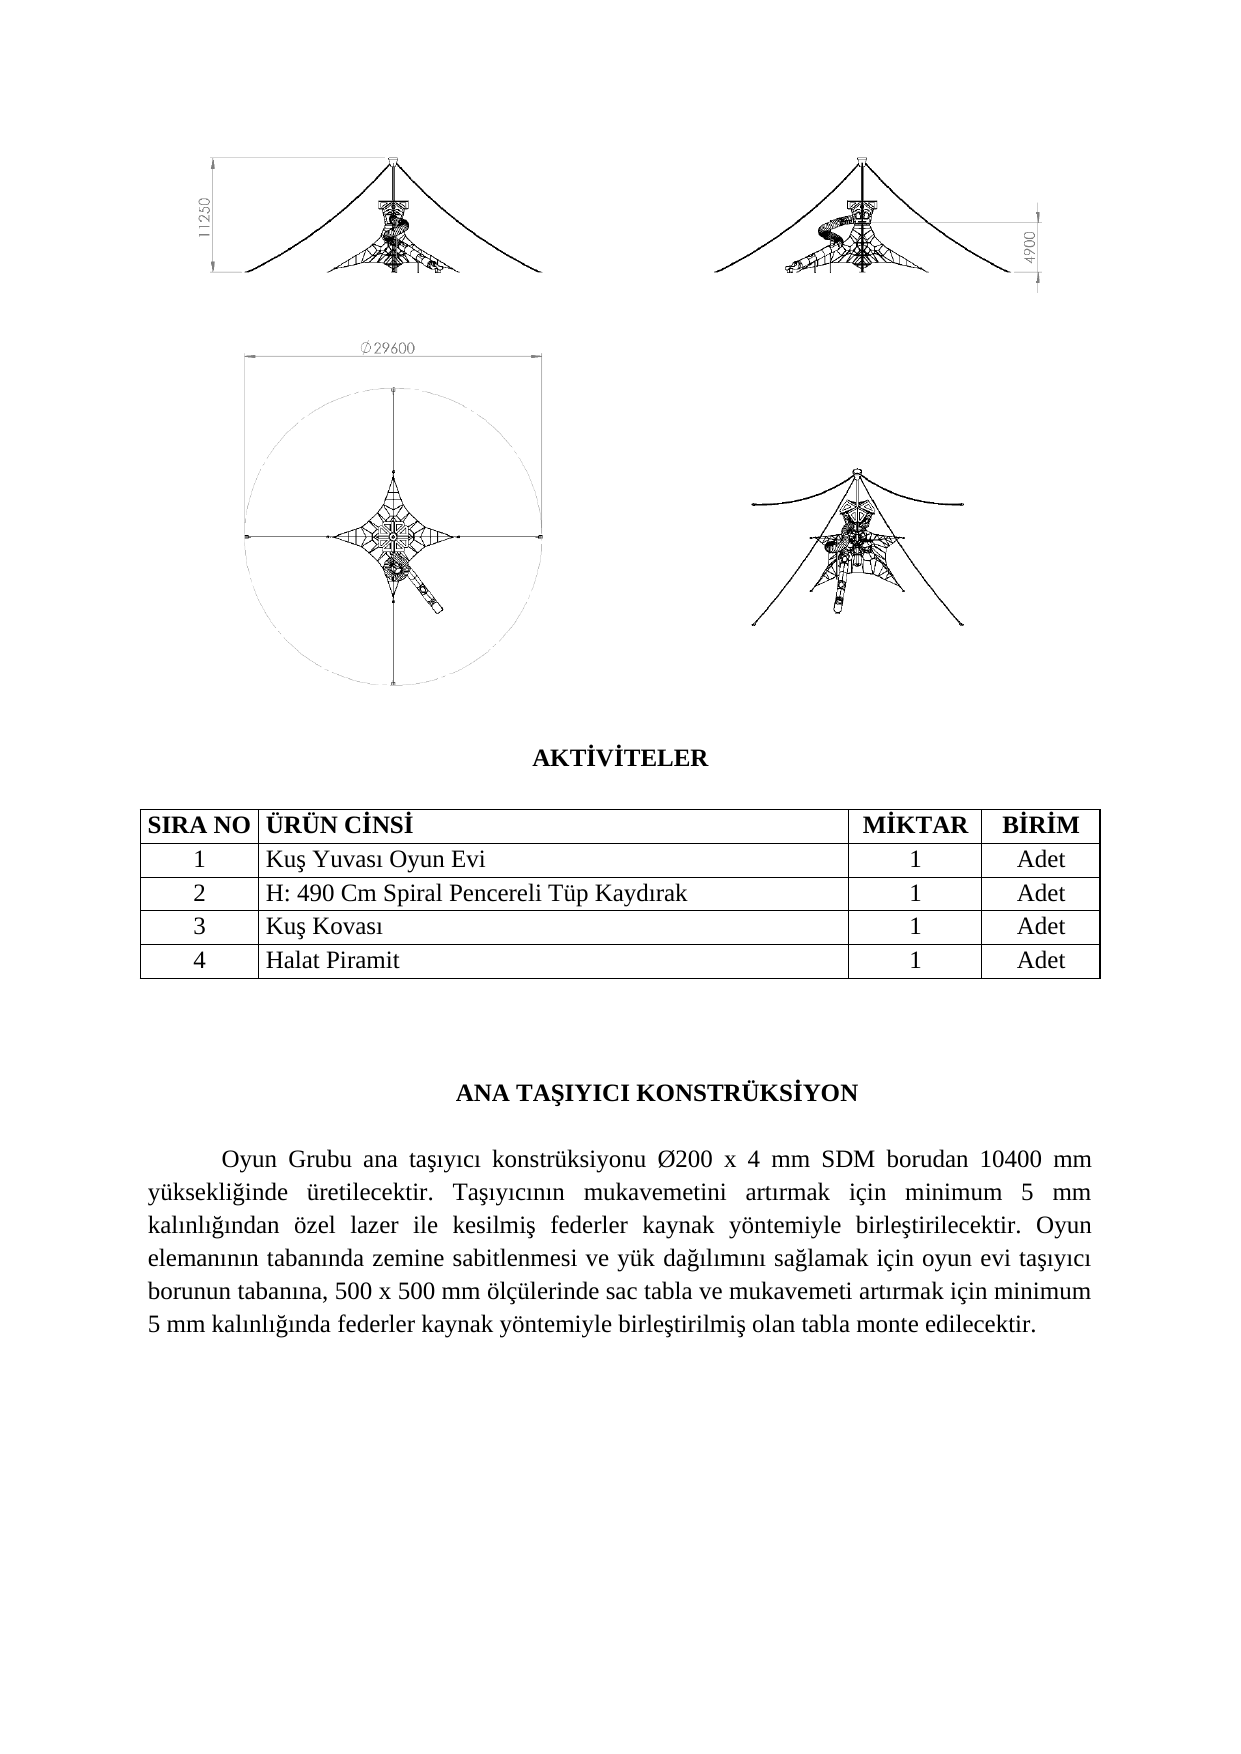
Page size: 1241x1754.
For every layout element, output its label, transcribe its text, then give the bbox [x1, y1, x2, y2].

table_header SIRA NO [141, 810, 258, 843]
text ANA TAŞIYICI KONSTRÜKSİYON [148, 1078, 1093, 1106]
table_cell Kuş Kovası [259, 911, 848, 944]
text Oyun Grubu ana taşıyıcı konstrüksiyonu Ø200 x 4 mm SDM borudan 10400 mm yüksekliğinde üretilecektir. Taşıyıcının mukavemetini artırmak için minimum 5 mm kalınlığından özel lazer ile kesilmiş federler kaynak yöntemiyle birleştirilecektir. Oyun elemanının tabanında zemine sabitlenmesi ve yük dağılımını sağlamak için oyun evi taşıyıcı borunun tabanına, 500 x 500 mm ölçülerinde sac tabla ve mukavemeti artırmak için minimum 5 mm kalınlığında federler kaynak yöntemiyle birleştirilmiş olan tabla monte edilecektir. [148, 1144, 1093, 1337]
table_cell 3 [141, 911, 258, 944]
picture [178, 147, 1062, 707]
table_cell Adet [982, 844, 1099, 877]
table_cell Adet [982, 911, 1099, 944]
text AKTİVİTELER [148, 743, 1093, 772]
table_cell 1 [849, 878, 981, 910]
table_cell 1 [141, 844, 258, 877]
table_cell H: 490 Cm Spiral Pencereli Tüp Kaydırak [259, 878, 848, 910]
table_header MİKTAR [849, 810, 981, 843]
table_cell 1 [849, 844, 981, 877]
table_header BİRİM [982, 810, 1099, 843]
table_cell 4 [141, 945, 258, 977]
table_header ÜRÜN CİNSİ [259, 810, 848, 843]
table_cell 1 [849, 911, 981, 944]
table_cell Halat Piramit [259, 945, 848, 977]
table_cell Adet [982, 878, 1099, 910]
table_cell Kuş Yuvası Oyun Evi [259, 844, 848, 877]
table_cell 1 [849, 945, 981, 977]
table_cell Adet [982, 945, 1099, 977]
table_cell 2 [141, 878, 258, 910]
